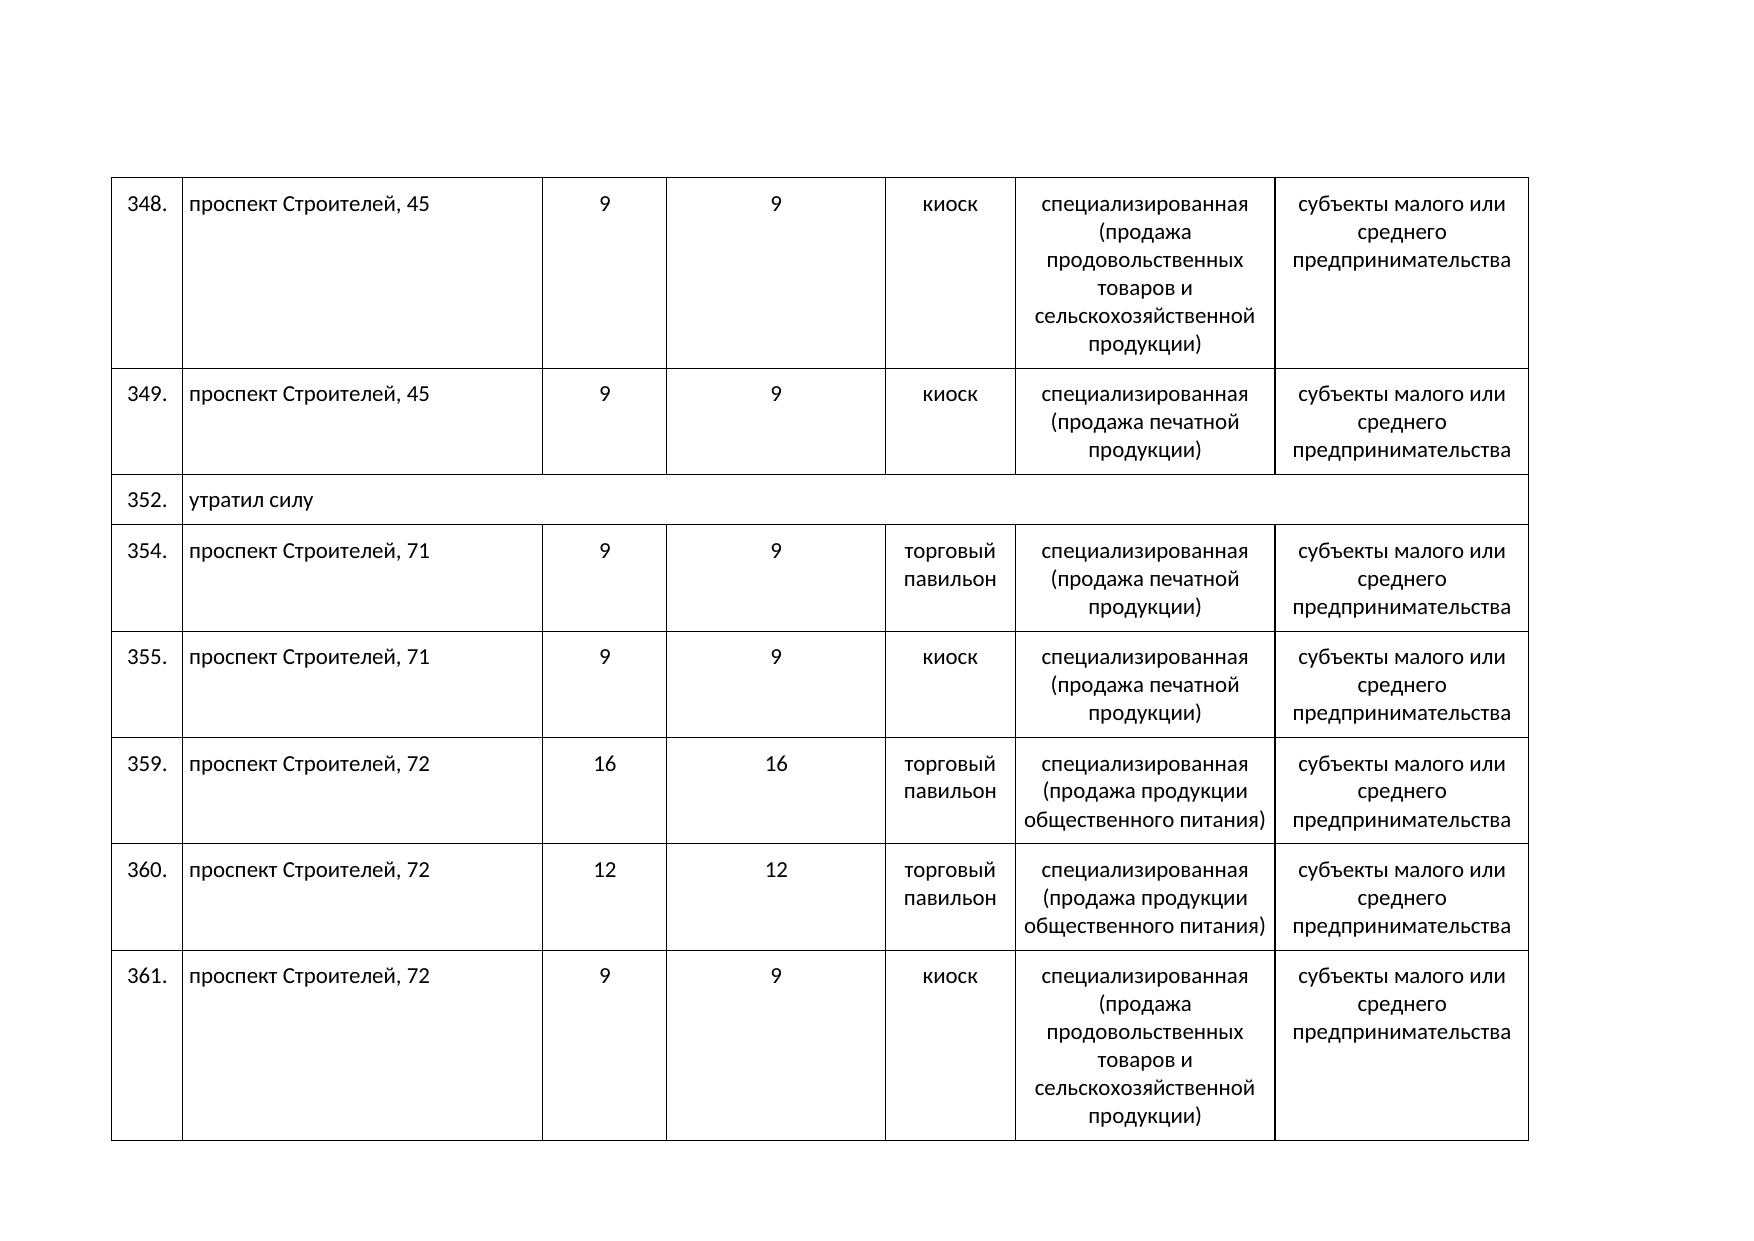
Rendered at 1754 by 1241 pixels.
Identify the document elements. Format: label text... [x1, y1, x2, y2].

table_cell 9 [667, 369, 885, 474]
table_cell 352. [112, 475, 182, 524]
table_cell проспект Строителей, 72 [183, 738, 542, 843]
table_cell 348. [112, 178, 182, 368]
table_cell киоск [886, 178, 1015, 368]
table_cell 9 [543, 951, 666, 1140]
table_cell торговый павильон [886, 525, 1015, 631]
table_cell проспект Строителей, 45 [183, 369, 542, 474]
table_cell специализированная (продажа продовольственных товаров и сельскохозяйственной продукции) [1016, 951, 1274, 1140]
table_cell киоск [886, 632, 1015, 737]
table_cell киоск [886, 369, 1015, 474]
table_cell 12 [667, 844, 885, 950]
table_cell 359. [112, 738, 182, 843]
table_cell утратил силу [183, 475, 1528, 524]
table_cell специализированная (продажа продукции общественного питания) [1016, 844, 1274, 950]
table_cell 9 [543, 632, 666, 737]
table_cell 9 [667, 951, 885, 1140]
table_cell 9 [543, 369, 666, 474]
table_cell 9 [543, 178, 666, 368]
table_cell проспект Строителей, 71 [183, 632, 542, 737]
table_cell киоск [886, 951, 1015, 1140]
table_cell субъекты малого или среднего предпринимательства [1276, 738, 1528, 843]
table_cell 354. [112, 525, 182, 631]
table_cell 349. [112, 369, 182, 474]
table_cell проспект Строителей, 72 [183, 951, 542, 1140]
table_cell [1016, 178, 1274, 368]
table_cell субъекты малого или среднего предпринимательства [1276, 369, 1528, 474]
table_cell 9 [667, 178, 885, 368]
table_cell 361. [112, 951, 182, 1140]
table_cell торговый павильон [886, 738, 1015, 843]
table_cell специализированная (продажа печатной продукции) [1016, 525, 1274, 631]
table_cell торговый павильон [886, 844, 1015, 950]
table_cell 16 [667, 738, 885, 843]
table_cell 16 [543, 738, 666, 843]
table_cell 355. [112, 632, 182, 737]
table_cell субъекты малого или среднего предпринимательства [1276, 632, 1528, 737]
table_cell субъекты малого или среднего предпринимательства [1276, 844, 1528, 950]
table_cell специализированная (продажа продукции общественного питания) [1016, 738, 1274, 843]
table_cell 9 [543, 525, 666, 631]
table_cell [1276, 178, 1528, 368]
table_cell 9 [667, 632, 885, 737]
table_cell проспект Строителей, 71 [183, 525, 542, 631]
table_cell субъекты малого или среднего предпринимательства [1276, 525, 1528, 631]
table_cell специализированная (продажа печатной продукции) [1016, 632, 1274, 737]
table_cell 9 [667, 525, 885, 631]
table_cell специализированная (продажа печатной продукции) [1016, 369, 1274, 474]
table_cell проспект Строителей, 72 [183, 844, 542, 950]
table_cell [1276, 951, 1528, 1140]
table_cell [183, 178, 542, 368]
table_cell 360. [112, 844, 182, 950]
table_cell 12 [543, 844, 666, 950]
